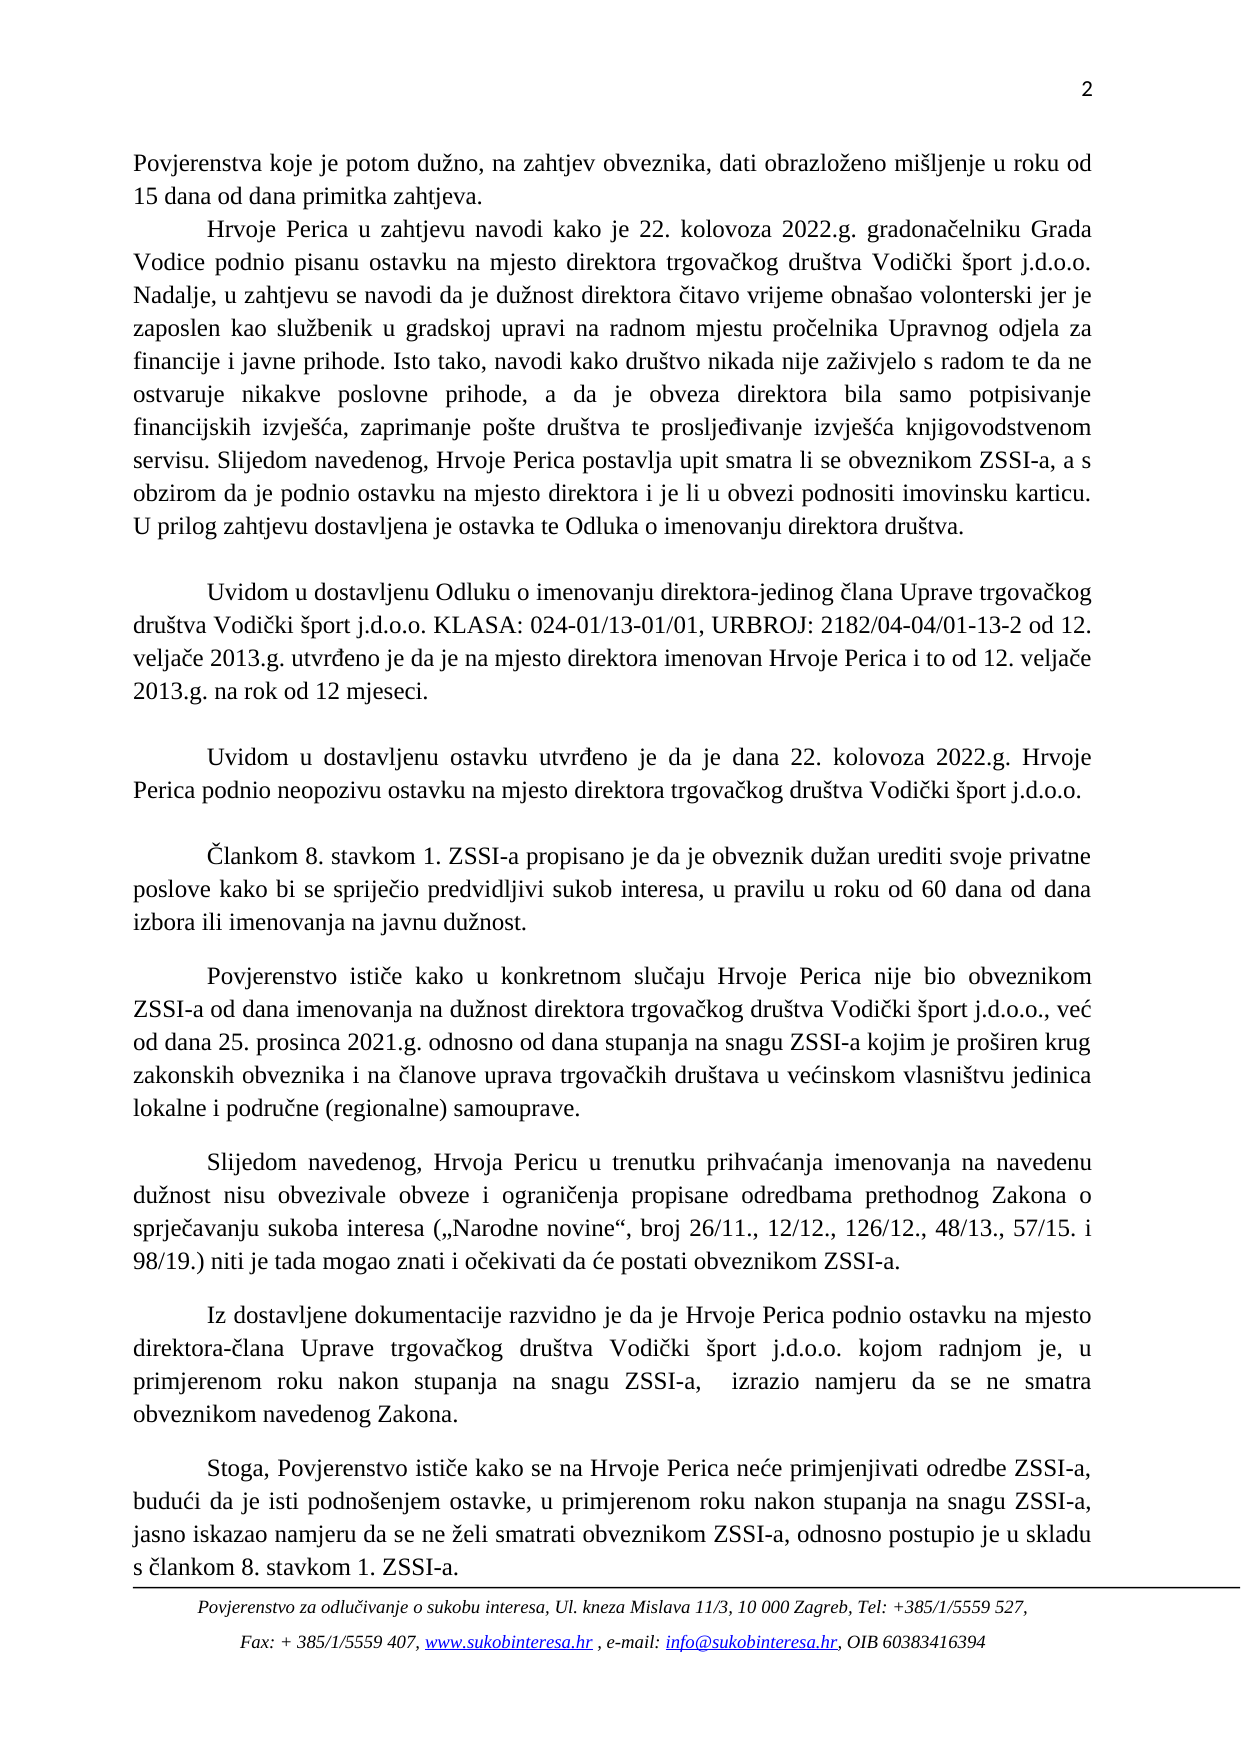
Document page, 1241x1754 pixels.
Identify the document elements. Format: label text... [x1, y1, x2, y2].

text Slijedom navedenog, Hrvoja Pericu u trenutku prihvaćanja imenovanja na navedenu dužnost nisu obvezivale obveze i ograničenja propisane odredbama prethodnog Zakona o sprječavanju sukoba interesa („Narodne novine“, broj 26/11., 12/12., 126/12., 48/13., 57/15. i 98/19.) niti je tada mogao znati i očekivati da će postati obveznikom ZSSI-a. [133, 1147, 1092, 1275]
text Hrvoje Perica u zahtjevu navodi kako je 22. kolovoza 2022.g. gradonačelniku Grada Vodice podnio pisanu ostavku na mjesto direktora trgovačkog društva Vodički šport j.d.o.o. Nadalje, u zahtjevu se navodi da je dužnost direktora čitavo vrijeme obnašao volonterski jer je zaposlen kao službenik u gradskoj upravi na radnom mjestu pročelnika Upravnog odjela za financije i javne prihode. Isto tako, navodi kako društvo nikada nije zaživjelo s radom te da ne ostvaruje nikakve poslovne prihode, a da je obveza direktora bila samo potpisivanje financijskih izvješća, zaprimanje pošte društva te prosljeđivanje izvješća knjigovodstvenom servisu. Slijedom navedenog, Hrvoje Perica postavlja upit smatra li se obveznikom ZSSI-a, a s obzirom da je podnio ostavku na mjesto direktora i je li u obvezi podnositi imovinsku karticu. U prilog zahtjevu dostavljena je ostavka te Odluka o imenovanju direktora društva. [133, 214, 1092, 540]
text Povjerenstvo ističe kako u konkretnom slučaju Hrvoje Perica nije bio obveznikom ZSSI-a od dana imenovanja na dužnost direktora trgovačkog društva Vodički šport j.d.o.o., već od dana 25. prosinca 2021.g. odnosno od dana stupanja na snagu ZSSI-a kojim je proširen krug zakonskih obveznika i na članove uprava trgovačkih društava u većinskom vlasništvu jedinica lokalne i područne (regionalne) samouprave. [133, 961, 1092, 1122]
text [133, 148, 1092, 209]
text Uvidom u dostavljenu Odluku o imenovanju direktora-jedinog člana Uprave trgovačkog društva Vodički šport j.d.o.o. KLASA: 024-01/13-01/01, URBROJ: 2182/04-04/01-13-2 od 12. veljače 2013.g. utvrđeno je da je na mjesto direktora imenovan Hrvoje Perica i to od 12. veljače 2013.g. na rok od 12 mjeseci. [133, 577, 1092, 705]
text Stoga, Povjerenstvo ističe kako se na Hrvoje Perica neće primjenjivati odredbe ZSSI-a, budući da je isti podnošenjem ostavke, u primjerenom roku nakon stupanja na snagu ZSSI-a, jasno iskazao namjeru da se ne želi smatrati obveznikom ZSSI-a, odnosno postupio je u skladu s člankom 8. stavkom 1. ZSSI-a. [133, 1453, 1092, 1581]
text Člankom 8. stavkom 1. ZSSI-a propisano je da je obveznik dužan urediti svoje privatne poslove kako bi se spriječio predvidljivi sukob interesa, u pravilu u roku od 60 dana od dana izbora ili imenovanja na javnu dužnost. [133, 841, 1092, 936]
text Uvidom u dostavljenu ostavku utvrđeno je da je dana 22. kolovoza 2022.g. Hrvoje Perica podnio neopozivu ostavku na mjesto direktora trgovačkog društva Vodički šport j.d.o.o. [133, 742, 1092, 804]
text Iz dostavljene dokumentacije razvidno je da je Hrvoje Perica podnio ostavku na mjesto direktora-člana Uprave trgovačkog društva Vodički šport j.d.o.o. kojom radnjom je, u primjerenom roku nakon stupanja na snagu ZSSI-a, izrazio namjeru da se ne smatra obveznikom navedenog Zakona. [133, 1300, 1092, 1428]
